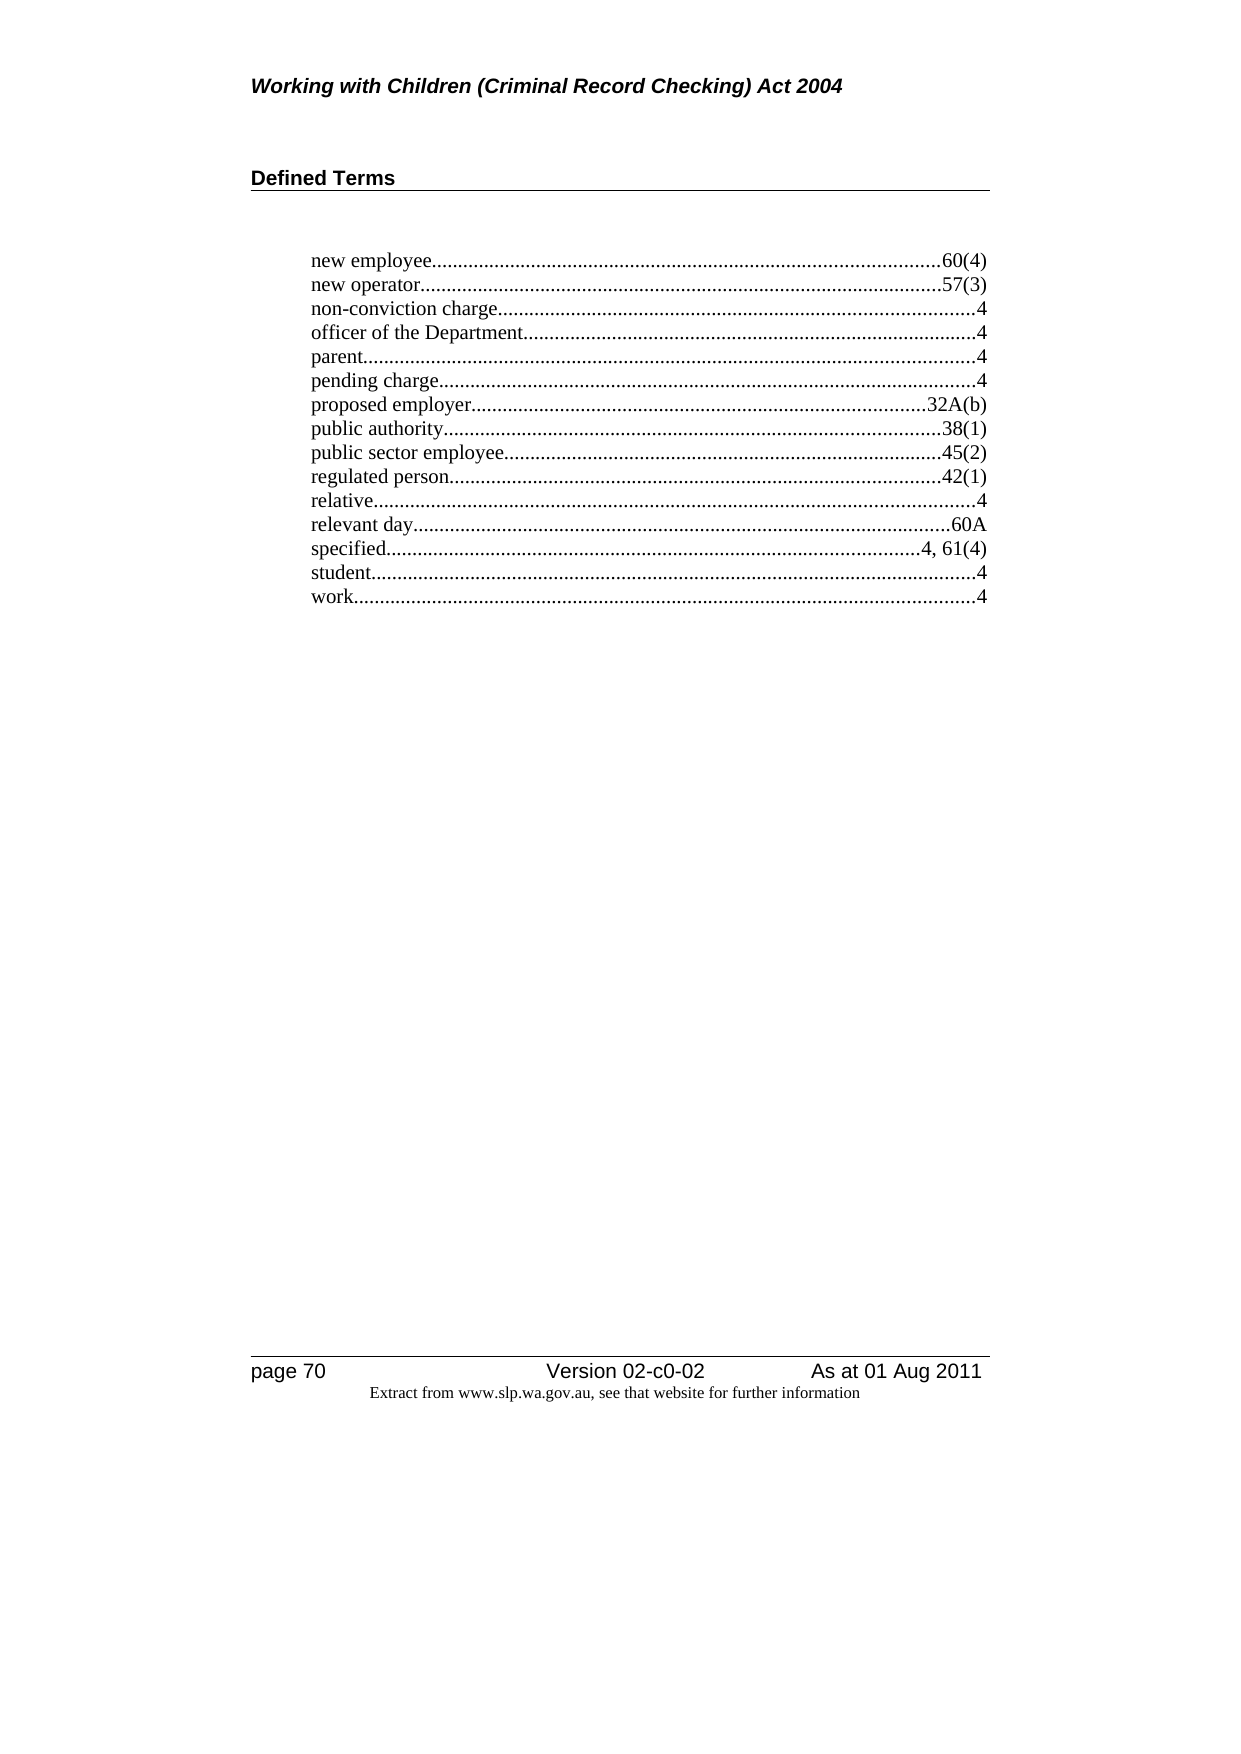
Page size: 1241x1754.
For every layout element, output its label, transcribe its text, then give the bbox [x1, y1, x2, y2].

text proposed employer 32A(b) [311, 392, 929, 416]
text non-conviction charge 4 [311, 296, 929, 320]
text specified 4, 61(4) [311, 536, 929, 560]
text relative 4 [311, 488, 929, 512]
text parent 4 [311, 344, 929, 368]
text pending charge 4 [311, 368, 929, 392]
text public authority 38(1) [311, 416, 929, 440]
text public sector employee 45(2) [311, 440, 929, 464]
text relevant day 60A [311, 512, 929, 536]
text regulated person 42(1) [311, 464, 929, 488]
text student 4 [311, 560, 929, 584]
text officer of the Department 4 [311, 320, 929, 344]
text new operator 57(3) [311, 272, 929, 296]
text new employee 60(4) [311, 247, 929, 272]
text work 4 [311, 584, 929, 608]
